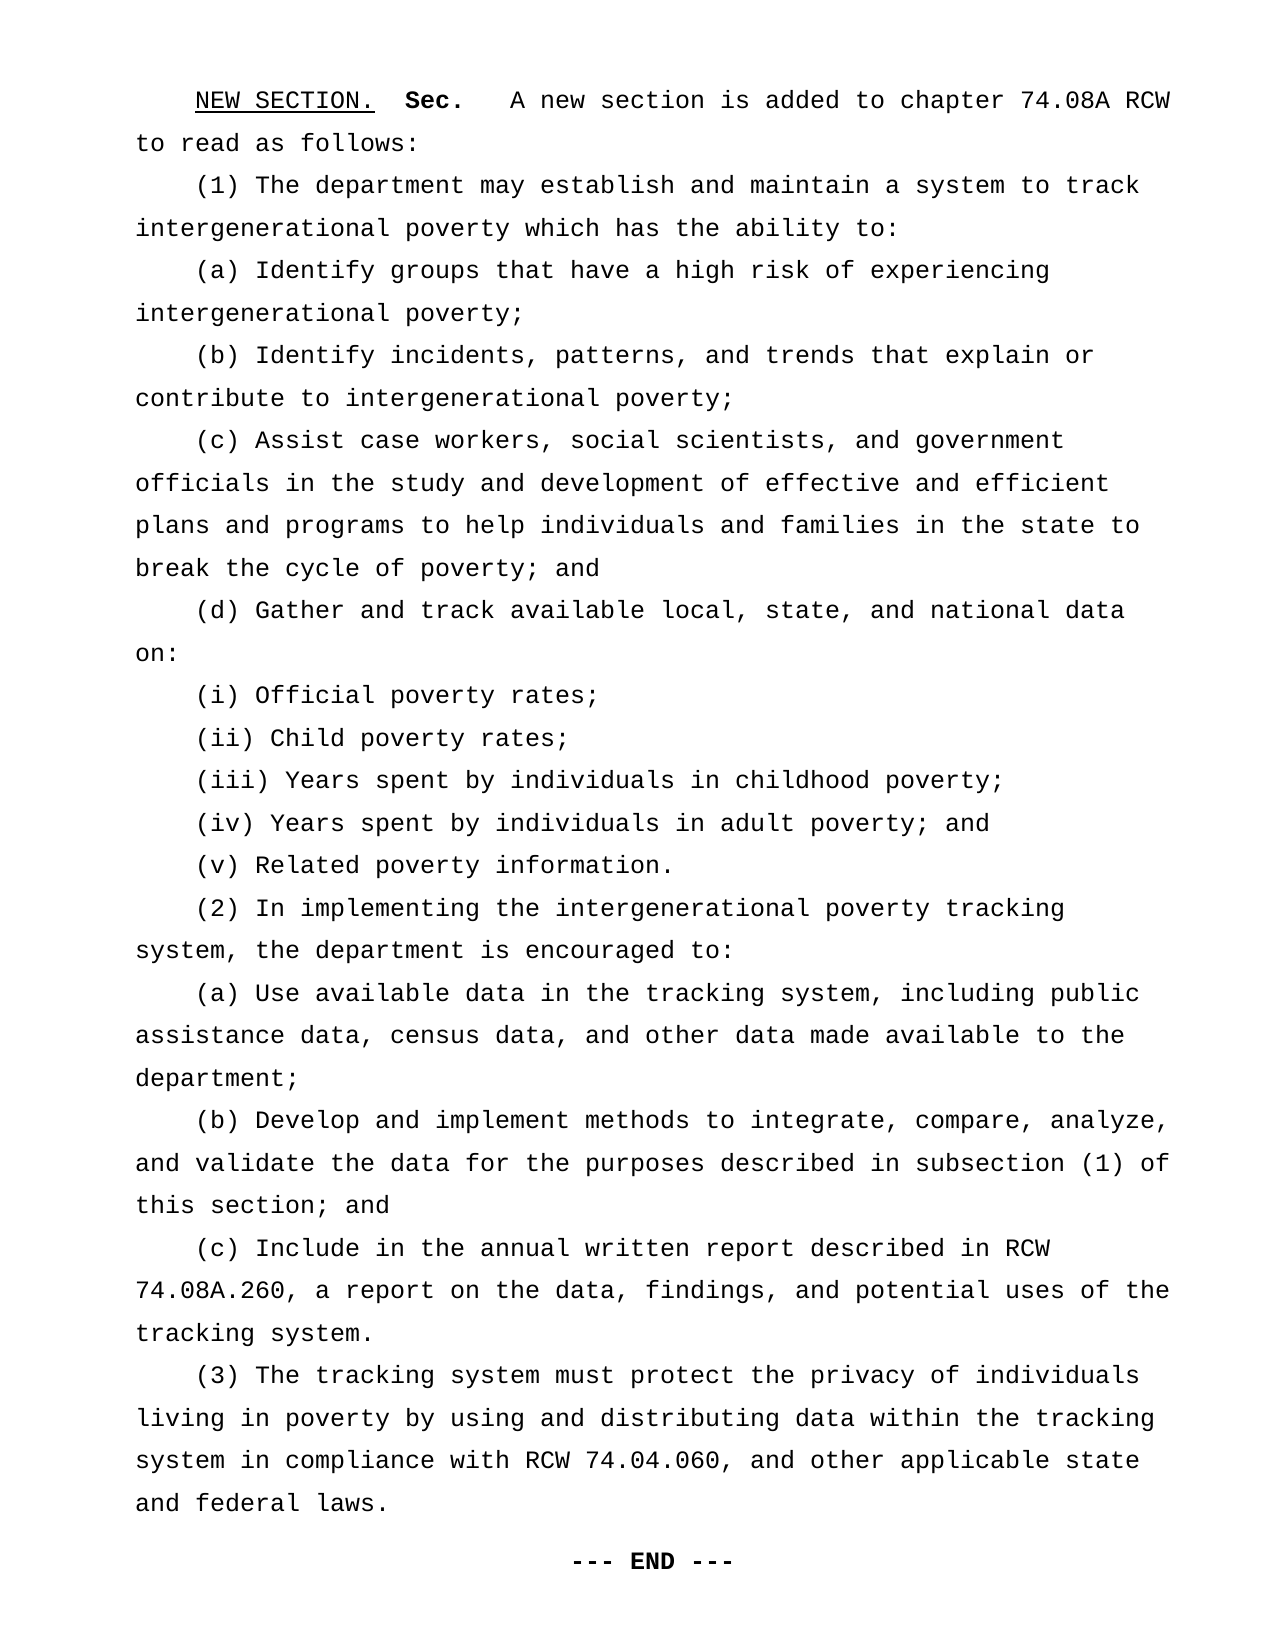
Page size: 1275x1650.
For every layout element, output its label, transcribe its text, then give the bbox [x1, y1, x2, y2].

text (1) The department may establish and maintain a system to track intergenerational poverty which has the ability to: [135, 160, 1170, 245]
text (iii) Years spent by individuals in childhood poverty; [135, 755, 1170, 797]
text NEW SECTION. Sec. A new section is added to chapter 74.08A RCW to read as follows: [135, 75, 1170, 160]
text (a) Identify groups that have a high risk of experiencing intergenerational poverty; [135, 245, 1170, 330]
text (iv) Years spent by individuals in adult poverty; and [135, 797, 1170, 840]
text (ii) Child poverty rates; [135, 712, 1170, 755]
text (i) Official poverty rates; [135, 670, 1170, 712]
text (a) Use available data in the tracking system, including public assistance data, census data, and other data made available to the department; [135, 967, 1170, 1095]
text (b) Develop and implement methods to integrate, compare, analyze, and validate the data for the purposes described in subsection (1) of this section; and [135, 1095, 1170, 1222]
text (2) In implementing the intergenerational poverty tracking system, the department is encouraged to: [135, 882, 1170, 967]
text (v) Related poverty information. [135, 840, 1170, 882]
text (b) Identify incidents, patterns, and trends that explain or contribute to intergenerational poverty; [135, 330, 1170, 415]
text --- END --- [135, 1548, 1170, 1577]
text (c) Include in the annual written report described in RCW 74.08A.260, a report on the data, findings, and potential uses of the tracking system. [135, 1222, 1170, 1350]
text (c) Assist case workers, social scientists, and government officials in the study and development of effective and efficient plans and programs to help individuals and families in the state to break the cycle of poverty; and [135, 415, 1170, 585]
text (3) The tracking system must protect the privacy of individuals living in poverty by using and distributing data within the tracking system in compliance with RCW 74.04.060, and other applicable state and federal laws. [135, 1350, 1170, 1520]
text (d) Gather and track available local, state, and national data on: [135, 585, 1170, 670]
